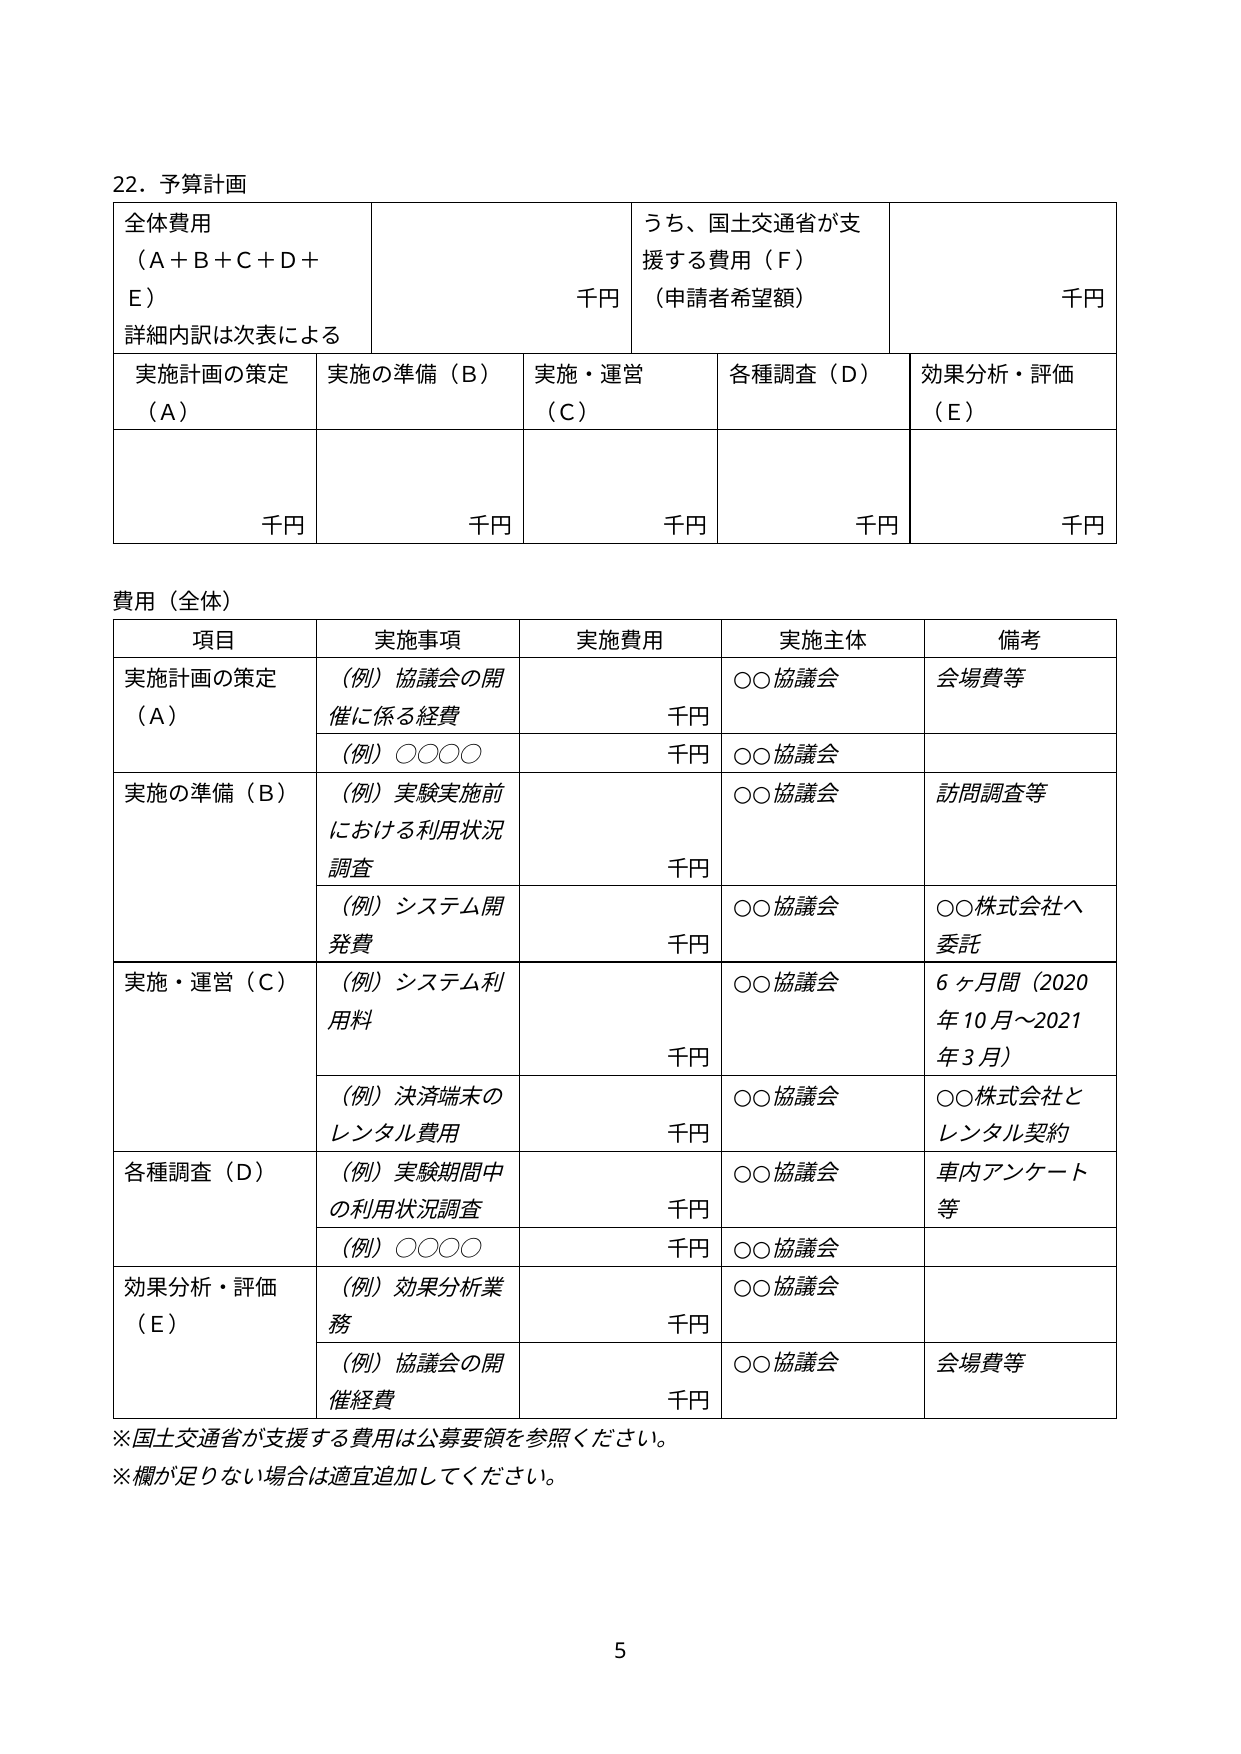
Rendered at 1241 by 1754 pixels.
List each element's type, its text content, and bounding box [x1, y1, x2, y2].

table_cell （例）○○○○ [317, 1228, 519, 1266]
table_cell ○○協議会 [722, 963, 924, 1075]
table_cell （例）実験期間中の利用状況調査 [317, 1152, 519, 1227]
table_cell 効果分析・評価（Ｅ） [114, 1267, 316, 1418]
table_cell （例）システム利用料 [317, 963, 519, 1075]
table_header 備考 [925, 620, 1116, 657]
table_cell 実施・運営（Ｃ） [114, 963, 316, 1151]
table_cell ○○協議会 [722, 1152, 924, 1227]
table_header 千円 [890, 203, 1116, 353]
table_cell （例）決済端末のレンタル費用 [317, 1076, 519, 1151]
table_cell （例）効果分析業務 [317, 1267, 519, 1342]
table_cell 千円 [911, 430, 1116, 543]
table_cell 千円 [520, 963, 721, 1075]
table_cell ○○協議会 [722, 1228, 924, 1266]
table_cell （例）実験実施前における利用状況調査 [317, 773, 519, 885]
table_cell ○○株式会社へ委託 [925, 886, 1116, 961]
table_cell 千円 [317, 430, 523, 543]
table_cell 6ヶ月間（2020年10月～2021年3月） [925, 963, 1116, 1075]
table_cell 千円 [520, 1152, 721, 1227]
table_cell ○○協議会 [722, 658, 924, 733]
table_cell 実施・運営（Ｃ） [524, 354, 717, 429]
table_cell [925, 734, 1116, 772]
table_cell ○○株式会社とレンタル契約 [925, 1076, 1116, 1151]
table_cell 千円 [520, 1076, 721, 1151]
table_cell 実施の準備（Ｂ） [317, 354, 523, 429]
table_cell 千円 [520, 658, 721, 733]
table_cell 訪問調査等 [925, 773, 1116, 885]
table_cell 千円 [520, 886, 721, 961]
table_header 実施事項 [317, 620, 519, 657]
table_cell 車内アンケート等 [925, 1152, 1116, 1227]
table_header 実施費用 [520, 620, 721, 657]
table_cell 千円 [114, 430, 316, 543]
text ※欄が足りない場合は適宜追加してください。 [112, 1456, 1128, 1494]
table_header 項目 [114, 620, 316, 657]
table_header 全体費用 （Ａ＋Ｂ＋Ｃ＋Ｄ＋Ｅ） 詳細内訳は次表による [114, 203, 371, 353]
table_cell 実施計画の策定（Ａ） [114, 354, 316, 429]
text 費用（全体） [112, 581, 1128, 619]
table_cell [925, 1228, 1116, 1266]
table_cell （例）○○○○ [317, 734, 519, 772]
table_cell 千円 [520, 773, 721, 885]
table_cell 千円 [520, 1343, 721, 1418]
table_cell ○○協議会 [722, 1076, 924, 1151]
table_cell 実施計画の策定（Ａ） [114, 658, 316, 772]
table_cell ○○協議会 [722, 1267, 924, 1342]
table_cell 千円 [520, 1267, 721, 1342]
table_cell ○○協議会 [722, 886, 924, 961]
table_cell 各種調査（Ｄ） [114, 1152, 316, 1266]
table_cell ○○協議会 [722, 773, 924, 885]
text 22．予算計画 [112, 164, 1128, 202]
table_cell ○○協議会 [722, 1343, 924, 1418]
table_header 実施主体 [722, 620, 924, 657]
table_cell （例）協議会の開催経費 [317, 1343, 519, 1418]
table_cell 千円 [718, 430, 909, 543]
table_cell 会場費等 [925, 658, 1116, 733]
table_header うち、国土交通省が支援する費用（Ｆ） （申請者希望額） [632, 203, 889, 353]
table_cell 効果分析・評価（Ｅ） [911, 354, 1116, 429]
table_cell （例）システム開発費 [317, 886, 519, 961]
table_cell [925, 1267, 1116, 1342]
table_cell 会場費等 [925, 1343, 1116, 1418]
table_cell （例）協議会の開催に係る経費 [317, 658, 519, 733]
table_cell ○○協議会 [722, 734, 924, 772]
table_cell 各種調査（Ｄ） [718, 354, 909, 429]
table_cell 千円 [520, 734, 721, 772]
table_cell 実施の準備（Ｂ） [114, 773, 316, 961]
table_cell 千円 [524, 430, 717, 543]
table_header 千円 [372, 203, 631, 353]
table_cell 千円 [520, 1228, 721, 1266]
text ※国土交通省が支援する費用は公募要領を参照ください。 [112, 1419, 1128, 1456]
